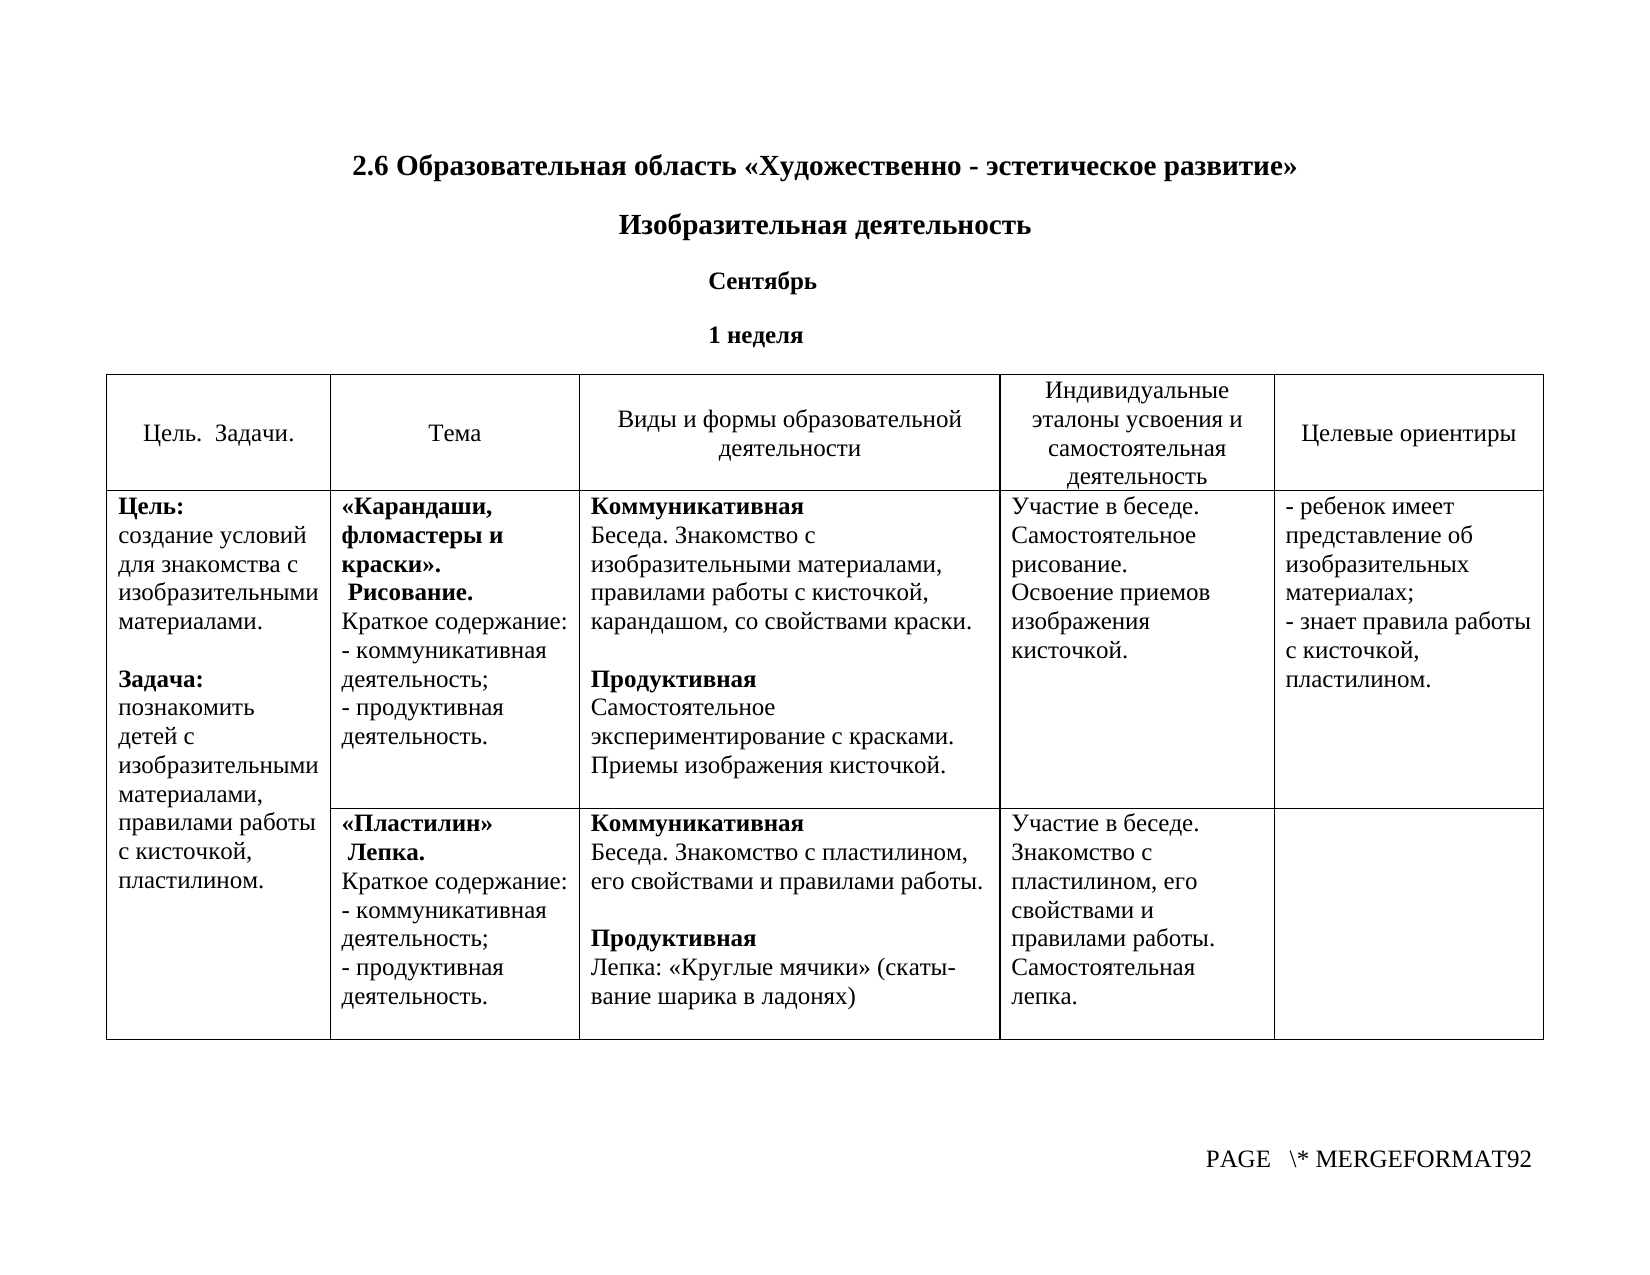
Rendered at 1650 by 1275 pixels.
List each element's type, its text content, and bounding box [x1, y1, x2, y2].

table_cell Коммуникативная Беседа. Знакомство с изобразительными материалами, правилами работы с кисточкой, карандашом, со свойствами краски. Продуктивная Самостоятельное экспериментирование с красками. Приемы изображения кисточкой. [580, 491, 999, 807]
table_header Цель. Задачи. [107, 375, 330, 490]
text Изобразительная деятельность [118, 207, 1532, 241]
table_header Целевые ориентиры [1275, 375, 1543, 490]
table_cell Цель: создание условий для знакомства с изобразительными материалами. Задача: познакомить детей с изобразительными материалами, правилами работы с кисточкой, пластилином. [107, 491, 330, 1038]
table_cell Участие в беседе. Знакомство с пластилином, его свойствами и правилами работы. Самостоятельная лепка. [1001, 809, 1274, 1038]
table_cell «Карандаши, фломастеры и краски». Рисование. Краткое содержание: - коммуникативная деятельность; - продуктивная деятельность. [331, 491, 579, 807]
table_cell - ребенок имеет представление об изобразительных материалах; - знает правила работы с кисточкой, пластилином. [1275, 491, 1543, 807]
table_header Виды и формы образовательной деятельности [580, 375, 999, 490]
text 2.6 Образовательная область «Художественно - эстетическое развитие» [118, 148, 1532, 181]
table_header Индивидуальные эталоны усвоения и самостоятельная деятельность [1001, 375, 1274, 490]
text 1 неделя [634, 320, 1532, 349]
table_cell «Пластилин» Лепка. Краткое содержание: - коммуникативная деятельность; - продуктивная деятельность. [331, 809, 579, 1038]
table_header Тема [331, 375, 579, 490]
table_cell Коммуникативная Беседа. Знакомство с пластилином, его свойствами и правилами работы. Продуктивная Лепка: «Круглые мячики» (скатывание шарика в ладонях) [580, 809, 999, 1038]
table_cell Участие в беседе. Самостоятельное рисование. Освоение приемов изображения кисточкой. [1001, 491, 1274, 807]
text Сентябрь [634, 266, 1532, 295]
table_cell [1275, 809, 1543, 1038]
